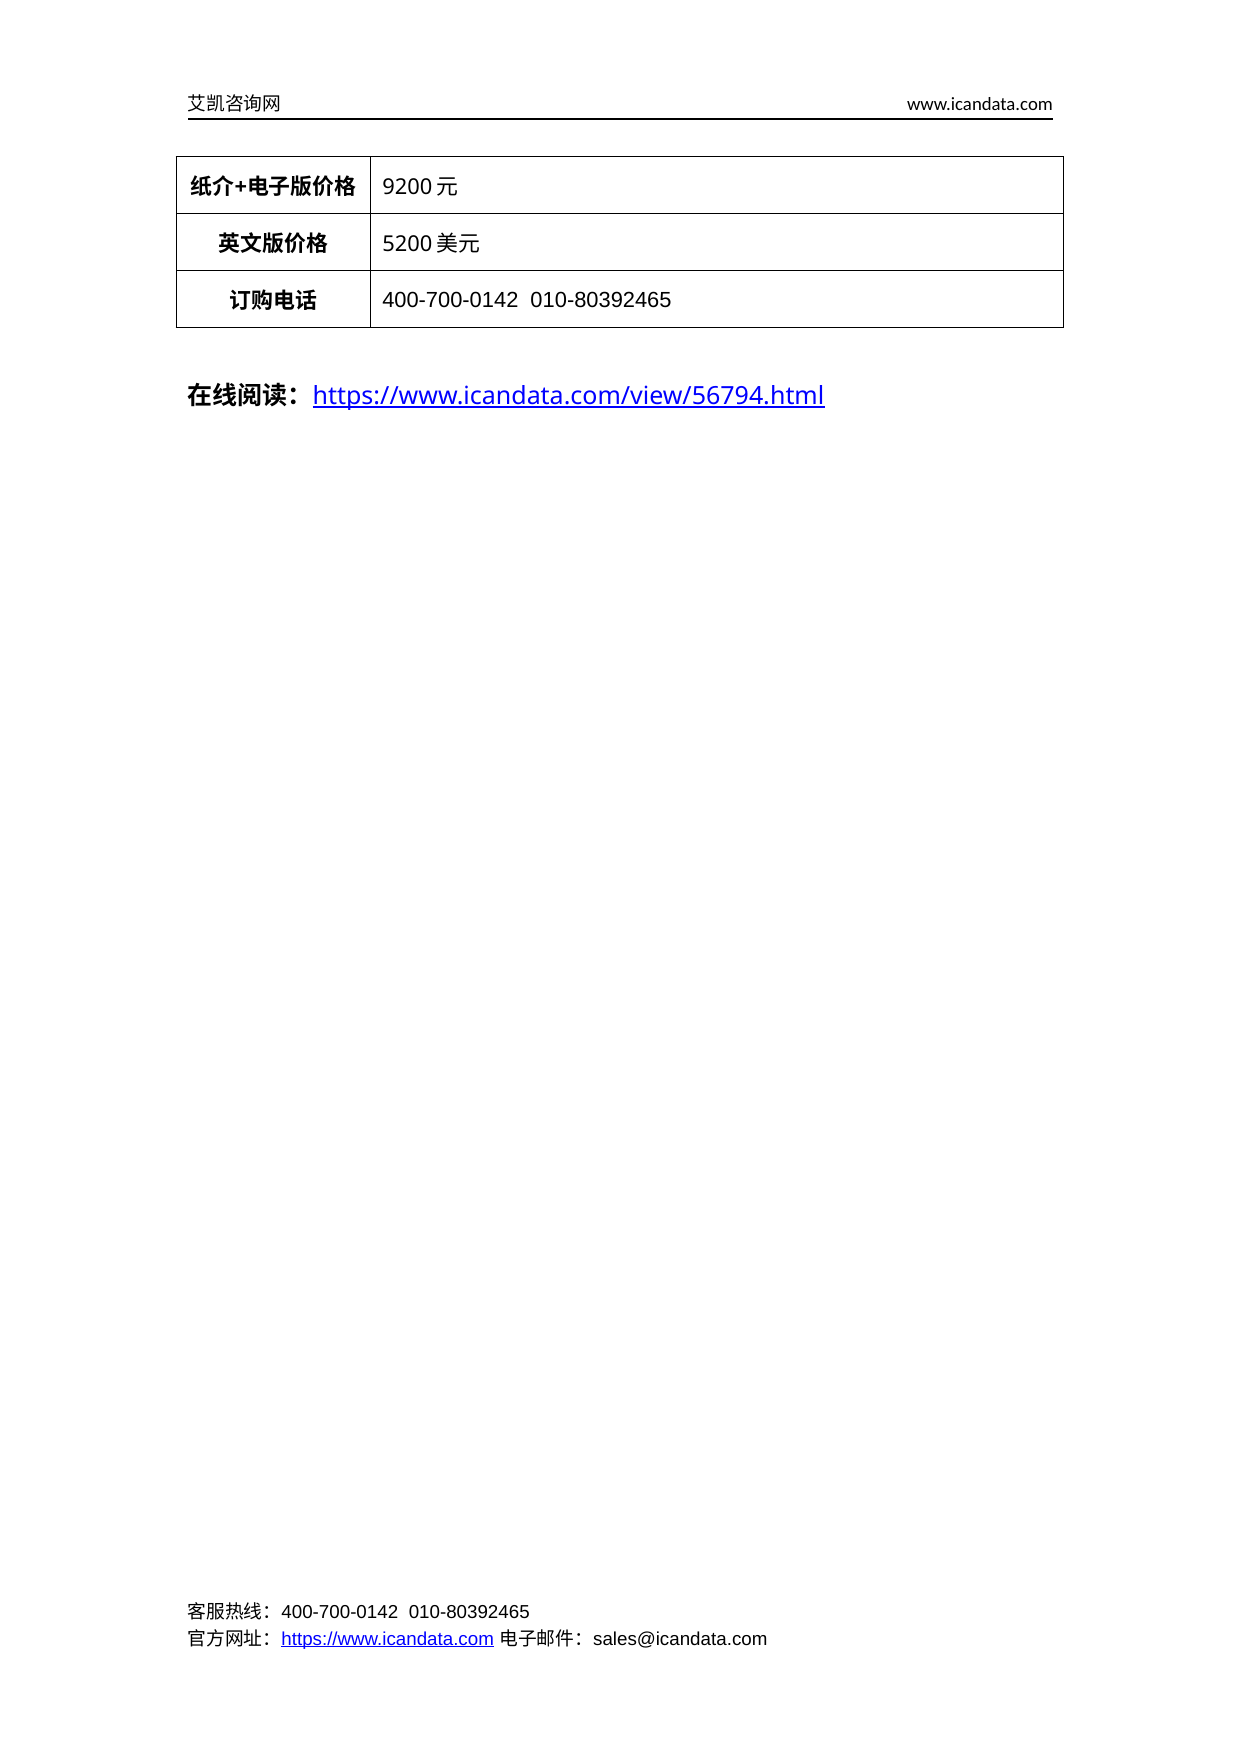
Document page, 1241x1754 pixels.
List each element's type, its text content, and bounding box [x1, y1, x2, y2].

text 在线阅读：https://www.icandata.com/view/56794.html [187, 361, 1053, 426]
table_cell 9200元 [371, 157, 1063, 213]
table_cell 400-700-0142 010-80392465 [371, 271, 1063, 327]
table_cell 英文版价格 [177, 214, 370, 270]
table_cell 订购电话 [177, 271, 370, 327]
table_cell 5200美元 [371, 214, 1063, 270]
table_cell 纸介+电子版价格 [177, 157, 370, 213]
